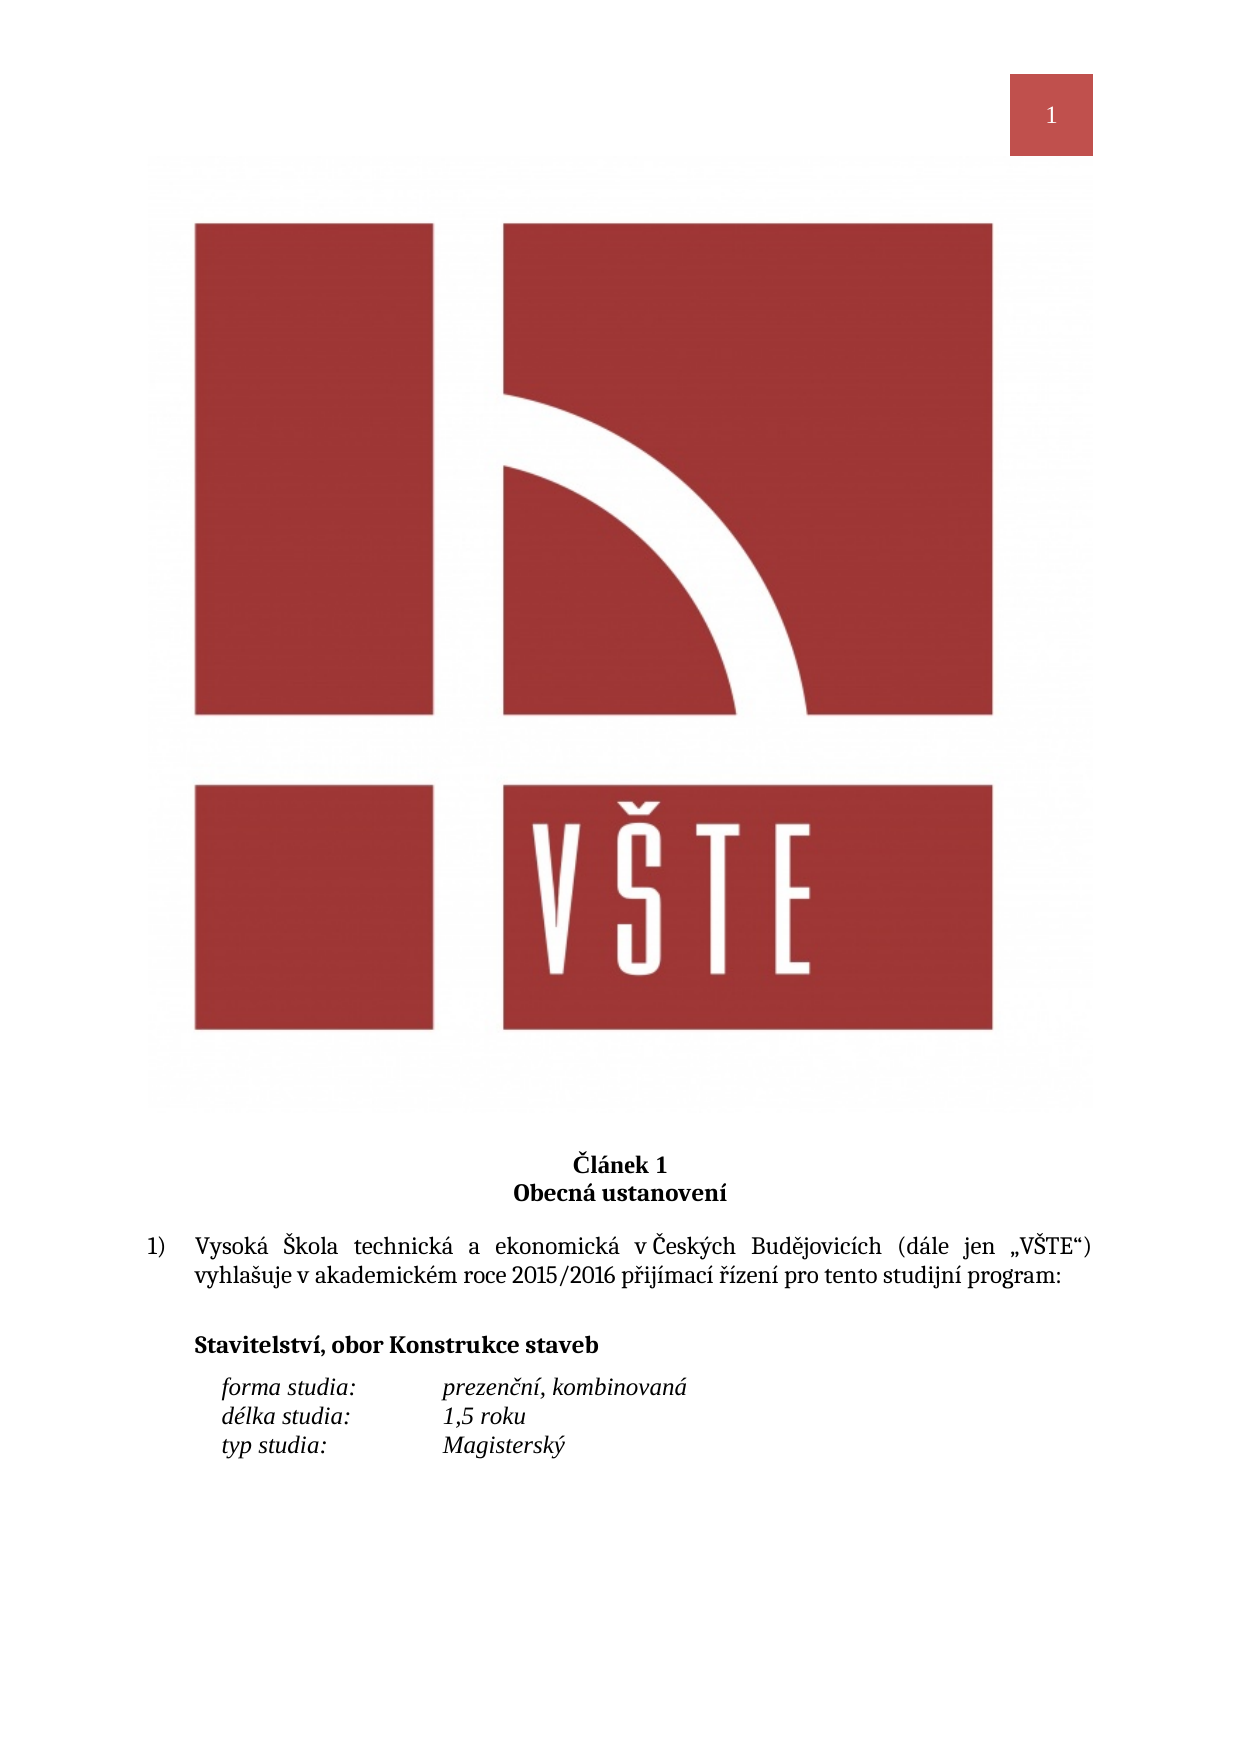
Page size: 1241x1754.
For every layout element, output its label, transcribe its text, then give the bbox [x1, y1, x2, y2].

subtitle Vysoká Škola technická a ekonomická v Českých Budějovicích (dále jen „VŠTE“) vyhlašuje v akademickém roce 2015/2016 přijímací řízení pro tento studijní program: [148, 1232, 1093, 1290]
text forma studia: prezenční, kombinovaná [221, 1372, 1093, 1401]
text délka studia: 1,5 roku [221, 1401, 1093, 1430]
subtitle Stavitelství, obor Konstrukce staveb [195, 1331, 1093, 1360]
subtitle Obecná ustanovení [148, 1178, 1093, 1207]
text Článek 1 [148, 1150, 1093, 1178]
picture [147, 156, 1094, 1113]
text typ studia: Magisterský [221, 1430, 1093, 1458]
